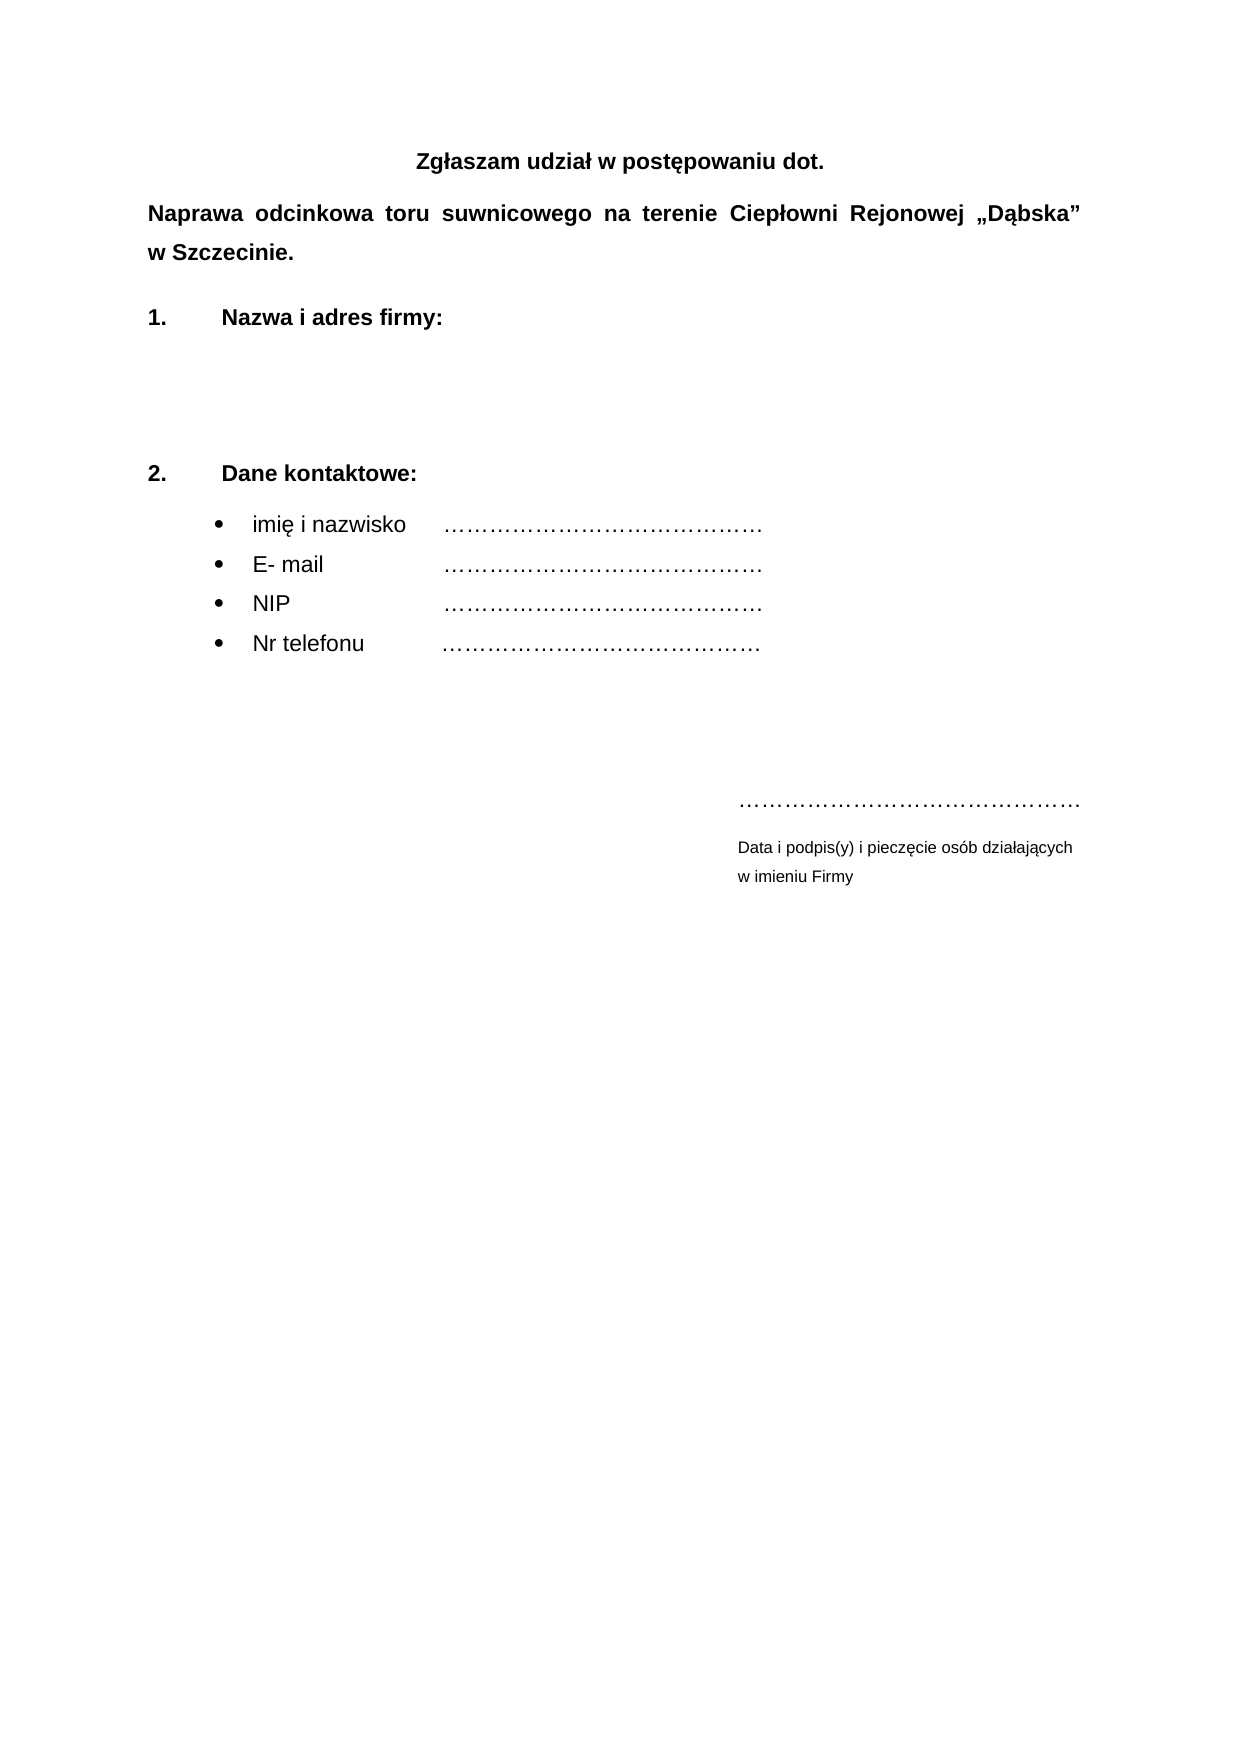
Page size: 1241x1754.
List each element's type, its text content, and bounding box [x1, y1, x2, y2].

text 1. Nazwa i adres firmy: [148, 303, 1093, 330]
list imię i nazwisko …………………………………… [215, 511, 1093, 538]
text Naprawa odcinkowa toru suwnicowego na terenie Ciepłowni Rejonowej „Dąbska” w Szczecinie. [148, 199, 1093, 265]
list E- mail …………………………………… [215, 551, 1093, 577]
list NIP …………………………………… [215, 590, 1093, 617]
text Zgłaszam udział w postępowaniu dot. [148, 148, 1093, 174]
list Nr telefonu …………………………………… [215, 630, 1093, 656]
text 2. Dane kontaktowe: [148, 459, 1093, 486]
text ……………………………………… [148, 786, 1093, 812]
text Data i podpis(y) i pieczęcie osób działających w imieniu Firmy [738, 838, 1093, 886]
